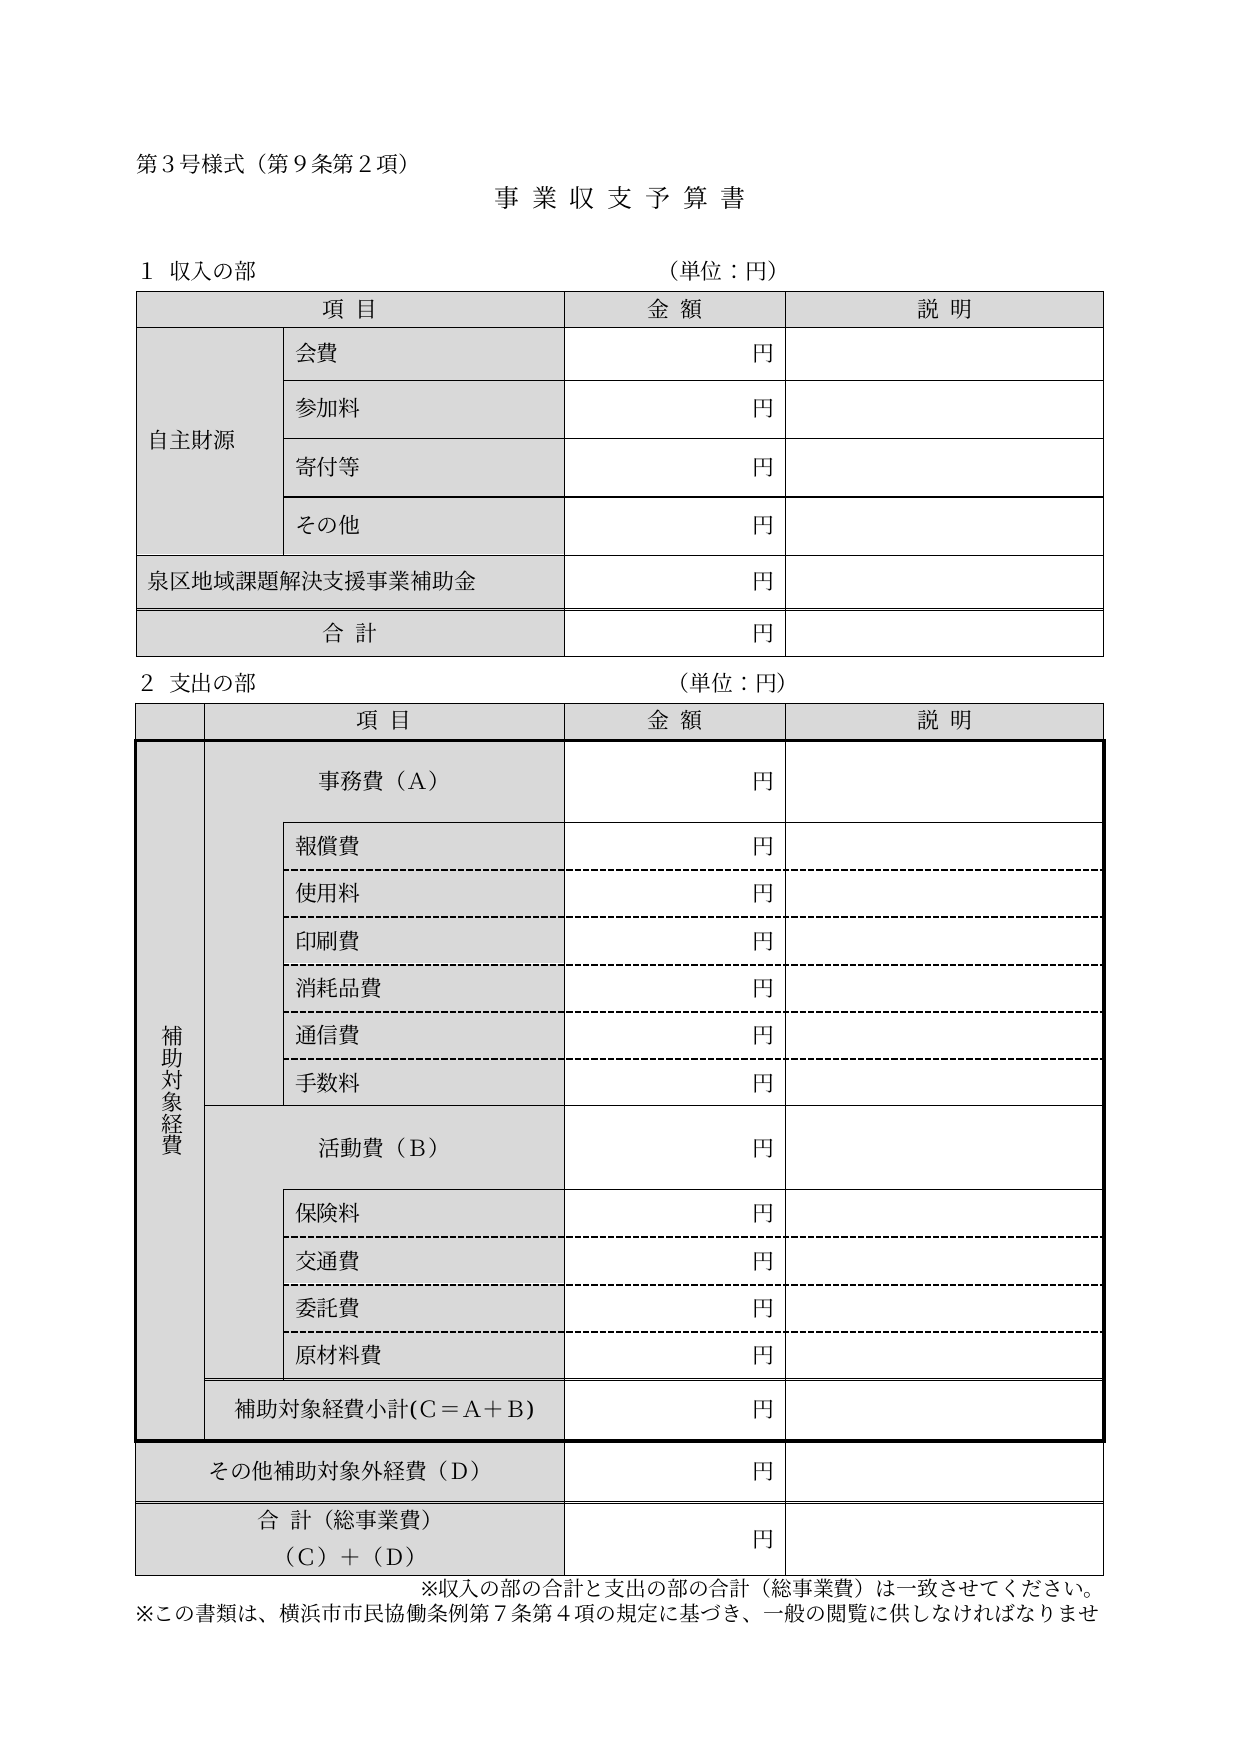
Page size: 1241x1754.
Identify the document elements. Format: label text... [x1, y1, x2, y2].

table_cell [786, 742, 1102, 822]
table_header 説 明 [786, 704, 1103, 739]
table_header 項 目 [205, 704, 564, 739]
table_cell 円 [565, 1331, 785, 1378]
table_cell 円 [565, 742, 785, 822]
table_cell 円 [565, 964, 785, 1011]
table_cell [786, 439, 1103, 496]
table_cell 寄付等 [284, 439, 564, 496]
table_cell 円 [565, 611, 785, 656]
table_cell [786, 1284, 1102, 1331]
table_cell 事務費（Ａ） [205, 742, 564, 822]
table_cell [205, 822, 283, 1105]
table_cell [786, 1504, 1103, 1575]
table_cell 自主財源 [137, 328, 283, 554]
table_cell [786, 1106, 1102, 1189]
table_cell 円 [565, 1381, 785, 1439]
table_cell [786, 1190, 1102, 1236]
table_cell 補助対象経費小計(Ｃ＝Ａ＋Ｂ) [205, 1381, 564, 1439]
table_cell 円 [565, 1011, 785, 1058]
table_cell 活動費（Ｂ） [205, 1106, 564, 1189]
table_cell [786, 381, 1103, 438]
table_header 項 目 [137, 292, 564, 327]
table_cell [786, 556, 1103, 608]
table_cell 円 [565, 1504, 785, 1575]
table_cell 円 [565, 869, 785, 916]
table_cell 円 [565, 1106, 785, 1189]
table_cell その他補助対象外経費（Ｄ） [136, 1443, 564, 1501]
table_cell 参加料 [284, 381, 564, 438]
table_cell 円 [565, 328, 785, 380]
text 第３号様式（第９条第２項） [136, 148, 1104, 179]
table_cell [786, 1058, 1102, 1105]
table_cell [786, 498, 1103, 554]
table_cell 円 [565, 1443, 785, 1501]
table_header 金 額 [565, 292, 785, 327]
table_cell 円 [565, 1236, 785, 1283]
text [136, 1601, 1104, 1626]
table_cell 通信費 [284, 1011, 564, 1058]
table_cell [786, 1236, 1102, 1283]
table_cell 円 [565, 439, 785, 496]
table_cell [786, 823, 1102, 869]
table_cell 泉区地域課題解決支援事業補助金 [137, 556, 564, 608]
table_cell 補助対象経費 [137, 742, 204, 1439]
table_cell 原材料費 [284, 1331, 564, 1378]
table_cell [786, 611, 1103, 656]
table_header [136, 704, 204, 739]
table_cell 合 計（総事業費） （Ｃ）＋（Ｄ） [136, 1504, 564, 1575]
text ２ 支出の部 （単位：円） [136, 667, 1104, 698]
text １ 収入の部 （単位：円） [136, 254, 1104, 286]
table_cell 交通費 [284, 1236, 564, 1283]
table_cell 手数料 [284, 1058, 564, 1105]
table_cell [786, 1443, 1103, 1501]
table_cell 円 [565, 381, 785, 438]
table_cell 委託費 [284, 1284, 564, 1331]
table_header 説 明 [786, 292, 1103, 327]
table_cell 消耗品費 [284, 964, 564, 1011]
table_cell 円 [565, 1284, 785, 1331]
table_cell 円 [565, 498, 785, 554]
table_cell 印刷費 [284, 916, 564, 963]
table_cell [786, 1011, 1102, 1058]
text ※収入の部の合計と支出の部の合計（総事業費）は一致させてください。 [136, 1576, 1104, 1601]
table_cell その他 [284, 498, 564, 554]
table_cell 会費 [284, 328, 564, 380]
table_cell [205, 1189, 283, 1378]
table_cell 使用料 [284, 869, 564, 916]
table_cell [786, 328, 1103, 380]
table_cell 円 [565, 1190, 785, 1236]
table_cell 円 [565, 556, 785, 608]
table_cell 合 計 [137, 611, 564, 656]
table_cell [786, 916, 1102, 963]
table_cell 円 [565, 1058, 785, 1105]
table_cell 報償費 [284, 823, 564, 869]
text 事 業 収 支 予 算 書 [136, 179, 1104, 215]
table_cell [786, 964, 1102, 1011]
table_cell 円 [565, 823, 785, 869]
table_cell [786, 1331, 1102, 1378]
table_cell 円 [565, 916, 785, 963]
table_cell [786, 1381, 1102, 1439]
table_header 金 額 [565, 704, 785, 739]
table_cell 保険料 [284, 1190, 564, 1236]
table_cell [786, 869, 1102, 916]
